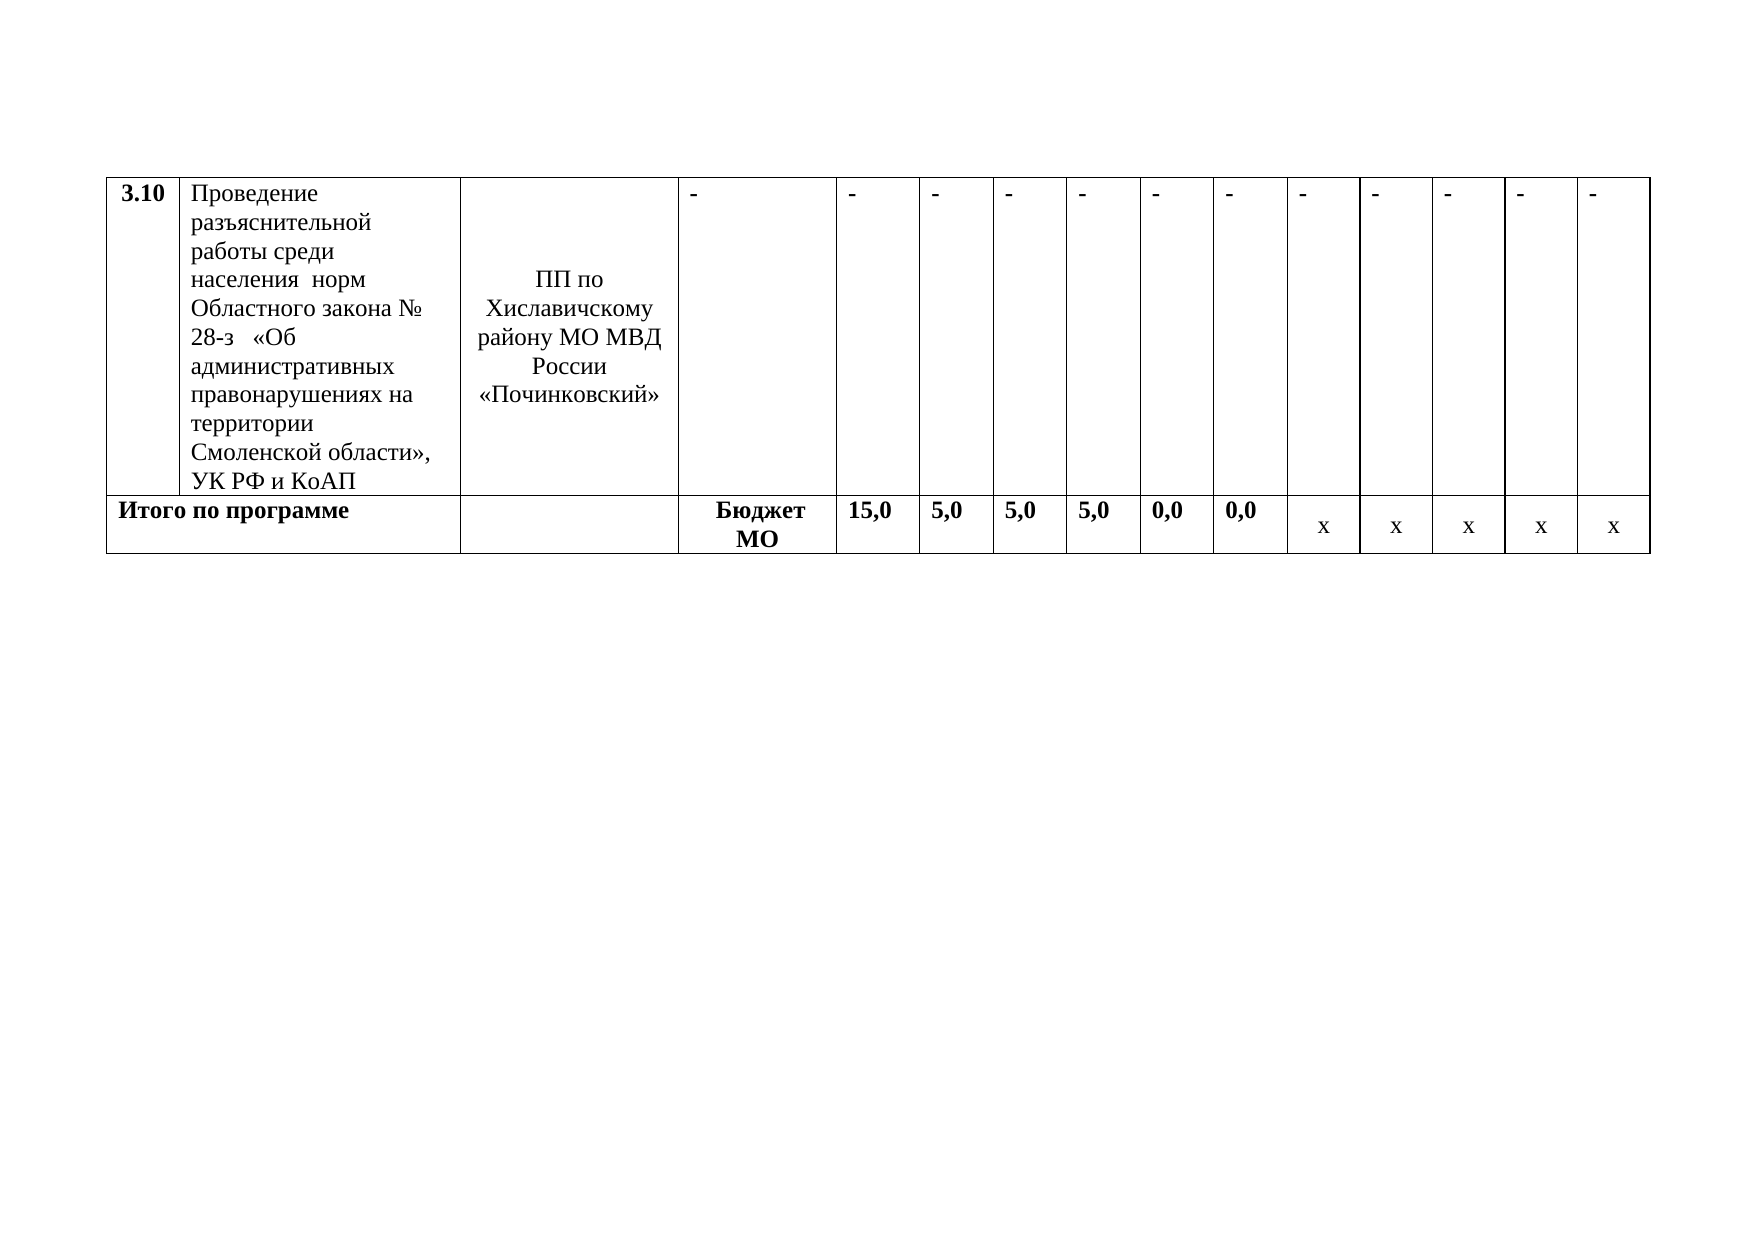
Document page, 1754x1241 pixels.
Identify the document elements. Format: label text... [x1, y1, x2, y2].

table_cell ПП по Хиславичскому району МО МВД России «Починковский» [461, 178, 678, 494]
table_cell х [1288, 496, 1359, 553]
table_cell [461, 496, 678, 553]
table_cell 5,0 [920, 496, 993, 553]
table_cell - [1067, 178, 1140, 494]
table_cell - [994, 178, 1066, 494]
table_cell - [837, 178, 919, 494]
table_cell - [1361, 178, 1432, 494]
table_cell - [1288, 178, 1359, 494]
table_cell х [1506, 496, 1577, 553]
table_cell 0,0 [1141, 496, 1213, 553]
table_cell - [1433, 178, 1504, 494]
table_cell 0,0 [1214, 496, 1287, 553]
table_cell 15,0 [837, 496, 919, 553]
table_cell - [920, 178, 993, 494]
table_cell - [679, 178, 836, 494]
table_cell 5,0 [994, 496, 1066, 553]
table_cell - [1214, 178, 1287, 494]
table_cell х [1578, 496, 1649, 553]
table_cell - [1506, 178, 1577, 494]
table_cell 5,0 [1067, 496, 1140, 553]
table_cell х [1361, 496, 1432, 553]
table_cell - [1578, 178, 1649, 494]
table_cell Бюджет МО [679, 496, 836, 553]
table_cell 3.10 [107, 178, 179, 494]
table_cell х [1433, 496, 1504, 553]
table_cell - [1141, 178, 1213, 494]
table_cell Итого по программе [107, 496, 460, 553]
table_cell Проведение разъяснительной работы среди населения норм Областного закона № 28-з «Об административных правонарушениях на территории Смоленской области», УК РФ и КоАП [180, 178, 460, 494]
